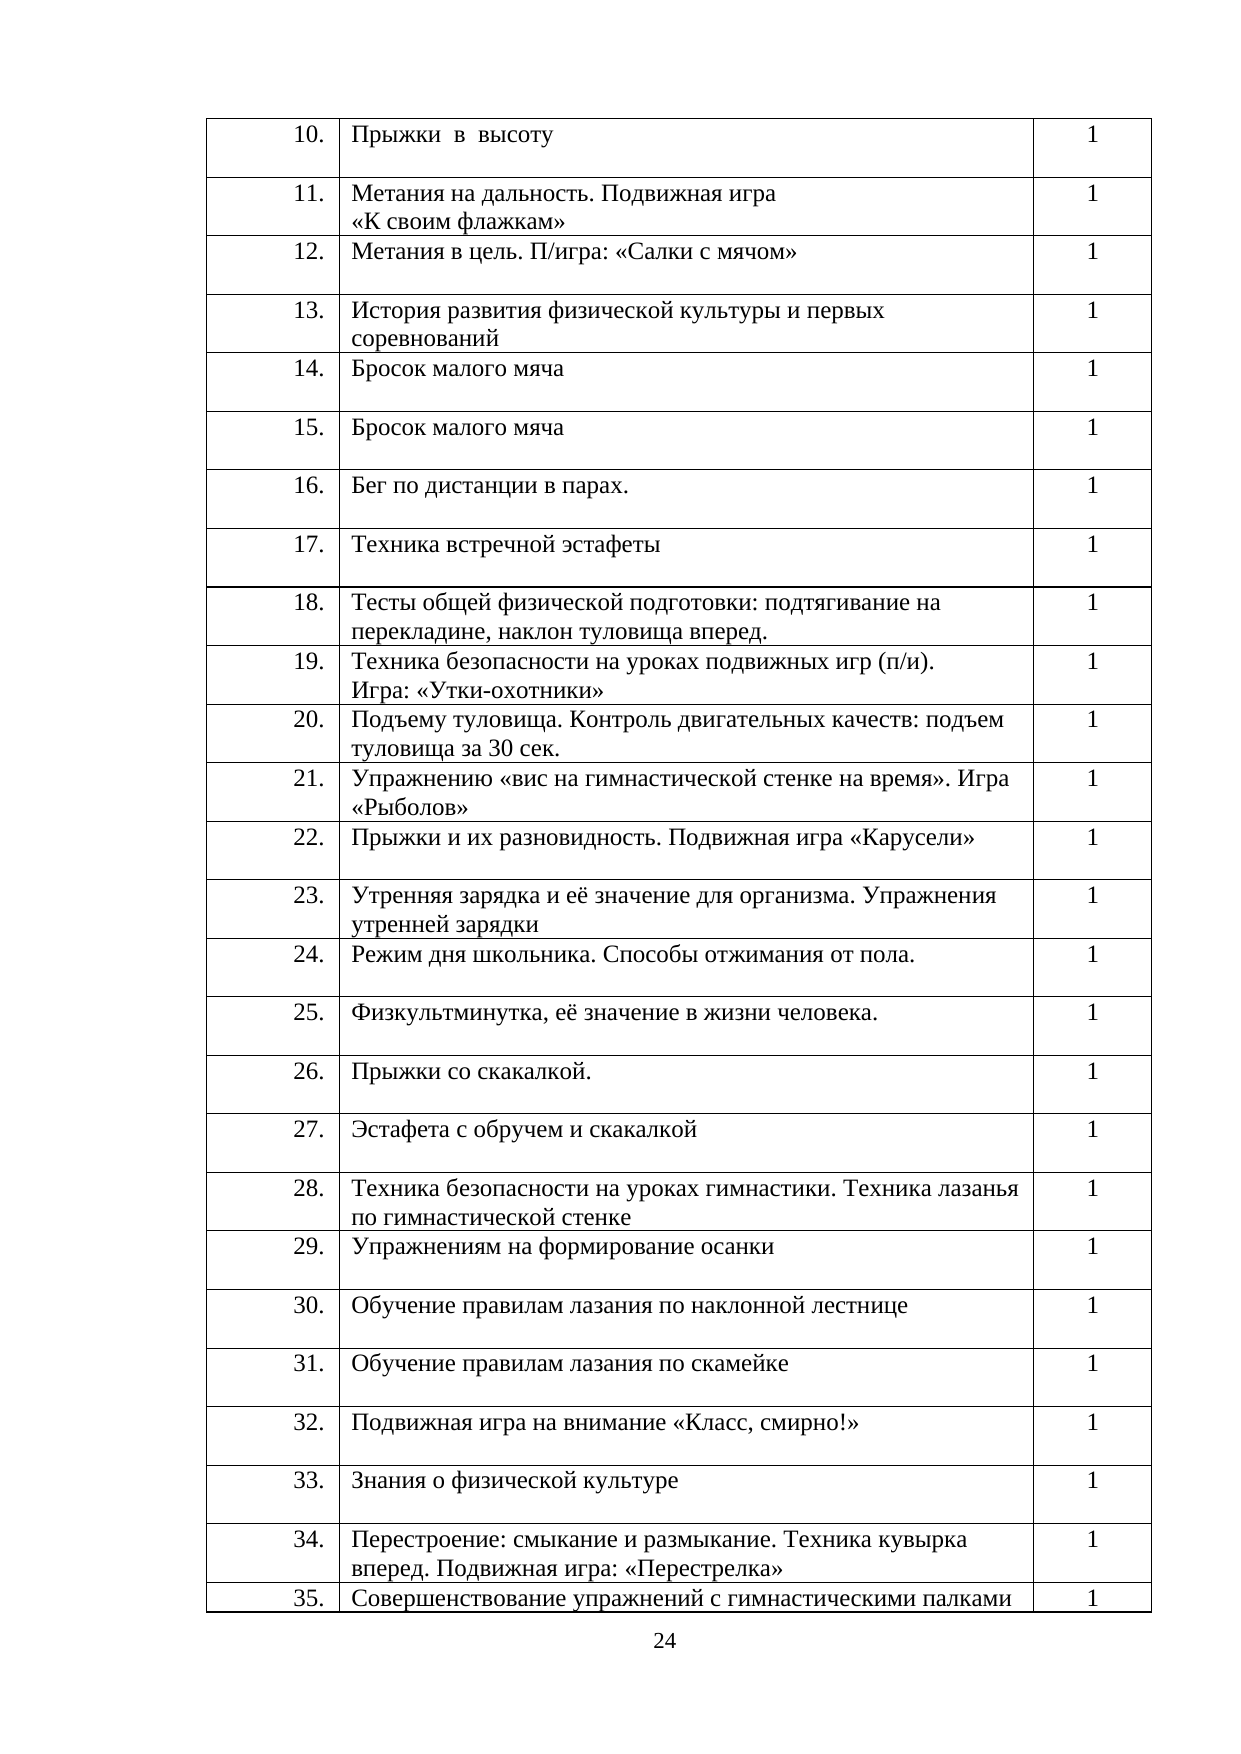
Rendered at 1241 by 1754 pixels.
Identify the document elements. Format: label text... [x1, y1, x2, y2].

table_cell 1 [1034, 119, 1151, 177]
table_cell 1 [1034, 880, 1151, 938]
table_cell Обучение правилам лазания по наклонной лестнице [340, 1290, 1033, 1347]
table_cell 1 [1034, 470, 1151, 528]
table_cell Упражнениям на формирование осанки [340, 1231, 1033, 1289]
table_cell 1 [1034, 236, 1151, 294]
table_cell Упражнению «вис на гимнастической стенке на время». Игра «Рыболов» [340, 763, 1033, 821]
table_cell [207, 1231, 339, 1289]
table_cell [207, 1173, 339, 1230]
table_cell Обучение правилам лазания по скамейке [340, 1349, 1033, 1406]
table_cell [207, 1290, 339, 1347]
table_cell [207, 119, 339, 177]
table_cell Техника встречной эстафеты [340, 529, 1033, 586]
table_cell Утренняя зарядка и её значение для организма. Упражнения утренней зарядки [340, 880, 1033, 938]
table_cell Подъему туловища. Контроль двигательных качеств: подъем туловища за 30 сек. [340, 705, 1033, 762]
table_cell Прыжки со скакалкой. [340, 1056, 1033, 1113]
table_cell [207, 1407, 339, 1464]
table_cell Метания на дальность. Подвижная игра «К своим флажкам» [340, 178, 1033, 235]
table_cell [207, 1056, 339, 1113]
table_cell [207, 1114, 339, 1172]
table_cell 1 [1034, 1114, 1151, 1172]
table_cell 1 [1034, 705, 1151, 762]
table_cell Знания о физической культуре [340, 1466, 1033, 1523]
table_cell 1 [1034, 1524, 1151, 1582]
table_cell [340, 1583, 1033, 1611]
table_cell Прыжки и их разновидность. Подвижная игра «Карусели» [340, 822, 1033, 879]
table_cell [207, 646, 339, 703]
table_cell 1 [1034, 1231, 1151, 1289]
table_cell [207, 353, 339, 411]
table_cell Метания в цель. П/игра: «Салки с мячом» [340, 236, 1033, 294]
table_cell Техника безопасности на уроках подвижных игр (п/и). Игра: «Утки-охотники» [340, 646, 1033, 703]
table_cell [207, 1466, 339, 1523]
table_cell 1 [1034, 939, 1151, 996]
table_cell 1 [1034, 1583, 1151, 1611]
table_cell Режим дня школьника. Способы отжимания от пола. [340, 939, 1033, 996]
table_cell [207, 1349, 339, 1406]
table_cell [207, 1524, 339, 1582]
table_cell [207, 295, 339, 352]
table_cell [207, 880, 339, 938]
table_cell Тесты общей физической подготовки: подтягивание на перекладине, наклон туловища вперед. [340, 588, 1033, 645]
table_cell 1 [1034, 353, 1151, 411]
table_cell 1 [1034, 529, 1151, 586]
table_cell Физкультминутка, её значение в жизни человека. [340, 997, 1033, 1055]
table_cell 1 [1034, 588, 1151, 645]
table_cell 1 [1034, 1466, 1151, 1523]
table_cell [207, 178, 339, 235]
table_cell 1 [1034, 1173, 1151, 1230]
table_cell [207, 412, 339, 469]
table_cell 1 [1034, 178, 1151, 235]
table_cell [207, 822, 339, 879]
table_cell 1 [1034, 763, 1151, 821]
table_cell [207, 1583, 339, 1611]
table_cell Перестроение: смыкание и размыкание. Техника кувырка вперед. Подвижная игра: «Перестрелка» [340, 1524, 1033, 1582]
table_cell [207, 763, 339, 821]
table_cell Эстафета с обручем и скакалкой [340, 1114, 1033, 1172]
table_cell [207, 529, 339, 586]
table_cell Бег по дистанции в парах. [340, 470, 1033, 528]
table_cell Бросок малого мяча [340, 412, 1033, 469]
table_cell 1 [1034, 1349, 1151, 1406]
table_cell [207, 997, 339, 1055]
table_cell Техника безопасности на уроках гимнастики. Техника лазанья по гимнастической стенке [340, 1173, 1033, 1230]
table_cell 1 [1034, 646, 1151, 703]
table_cell 1 [1034, 412, 1151, 469]
table_cell Прыжки в высоту [340, 119, 1033, 177]
table_cell [207, 470, 339, 528]
table_cell 1 [1034, 295, 1151, 352]
table_cell [207, 705, 339, 762]
table_cell 1 [1034, 1056, 1151, 1113]
table_cell 1 [1034, 997, 1151, 1055]
table_cell [207, 236, 339, 294]
table_cell Бросок малого мяча [340, 353, 1033, 411]
table_cell 1 [1034, 822, 1151, 879]
table_cell Подвижная игра на внимание «Класс, смирно!» [340, 1407, 1033, 1464]
table_cell 1 [1034, 1290, 1151, 1347]
table_cell 1 [1034, 1407, 1151, 1464]
table_cell История развития физической культуры и первых соревнований [340, 295, 1033, 352]
table_cell [207, 588, 339, 645]
table_cell [207, 939, 339, 996]
